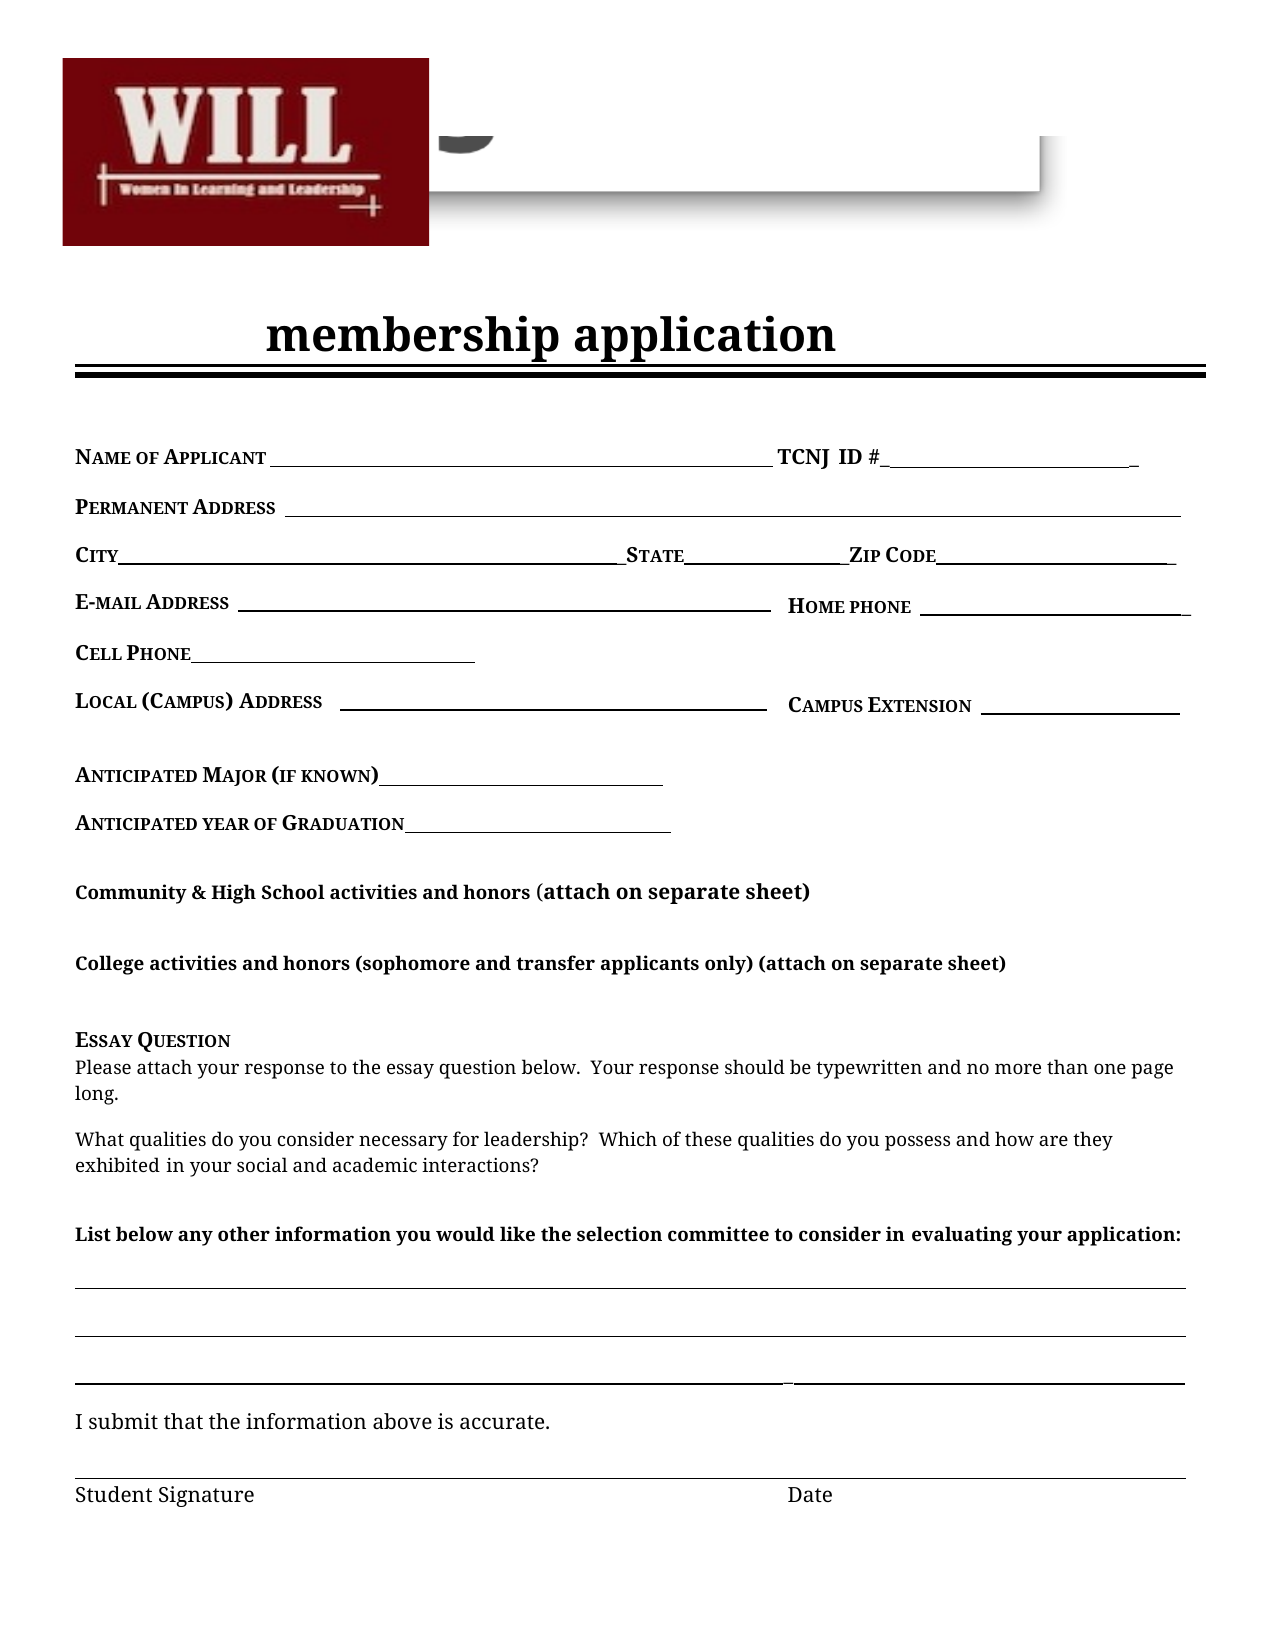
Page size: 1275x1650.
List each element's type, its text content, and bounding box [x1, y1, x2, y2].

text LOCAL (CAMPUS) ADDRESS [75, 688, 776, 711]
text ESSAY QUESTION [75, 1025, 1210, 1054]
text membership application [266, 309, 1210, 360]
text _ [75, 1362, 1210, 1385]
text NAME OF APPLICANT TCNJ ID #_ _ [75, 442, 1210, 471]
text CELL PHONE [75, 641, 1210, 664]
text ANTICIPATED YEAR OF GRADUATION [75, 811, 1210, 834]
text ANTICIPATED MAJOR (IF KNOWN) [75, 763, 1210, 786]
text PERMANENT ADDRESS [75, 495, 1210, 518]
text HOME PHONE _ [788, 593, 1210, 616]
text College activities and honors (sophomore and transfer applicants only) (attach on separate sheet) [75, 951, 1210, 976]
text Student Signature Date [75, 1480, 1210, 1508]
text List below any other information you would like the selection committee to consider in evaluating your application: [75, 1223, 1210, 1244]
text I submit that the information above is accurate. [75, 1409, 1210, 1432]
picture [62, 58, 1209, 263]
text CITY _STATE _ZIP CODE _ [75, 542, 1210, 565]
text Community & High School activities and honors (attach on separate sheet) [75, 877, 1210, 905]
text Please attach your response to the essay question below. Your response should be typewritten and no more than one page long. [75, 1054, 1210, 1106]
text E-MAIL ADDRESS [75, 589, 778, 612]
text What qualities do you consider necessary for leadership? Which of these qualities do you possess and how are they exhibited in your social and academic interactions? [75, 1127, 1176, 1178]
text CAMPUS EXTENSION [788, 692, 1210, 715]
